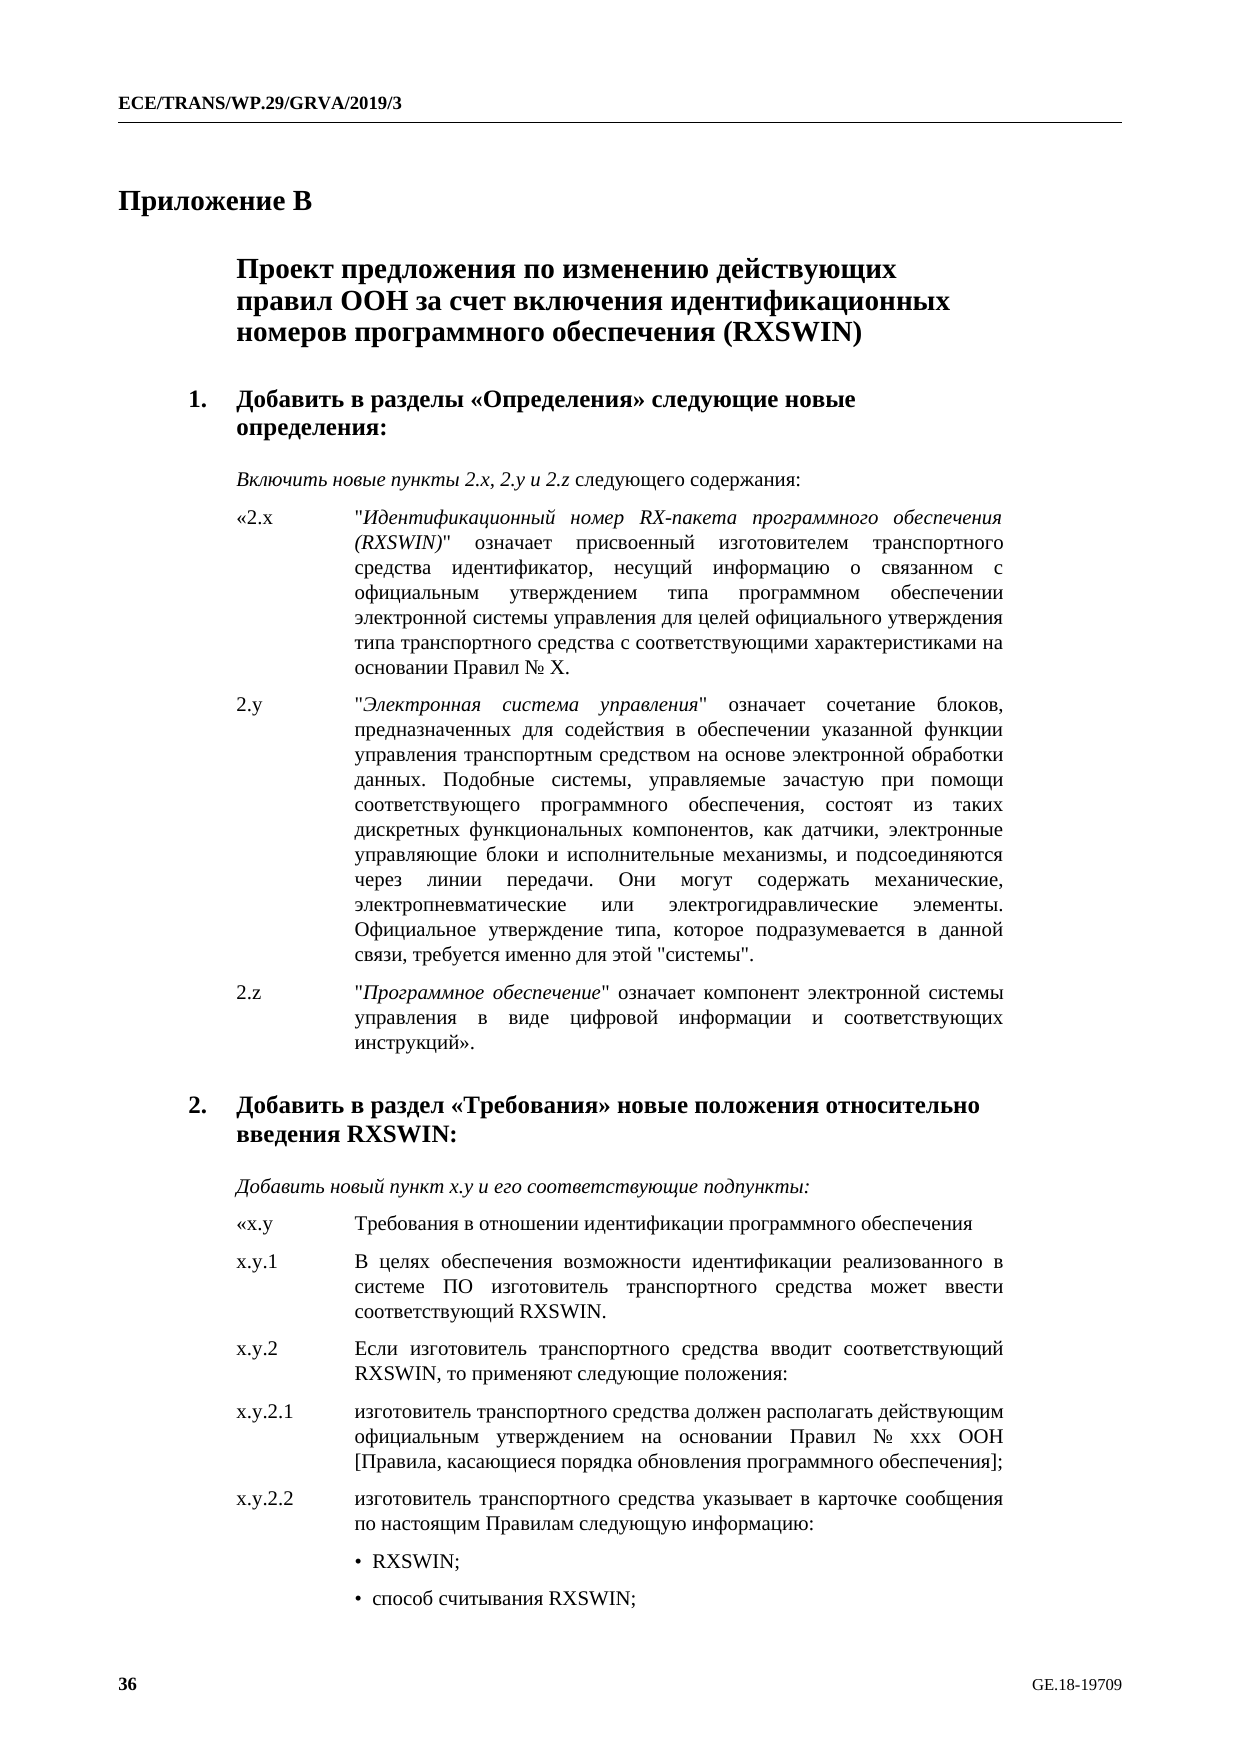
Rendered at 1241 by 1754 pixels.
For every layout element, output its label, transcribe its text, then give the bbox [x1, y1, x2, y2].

text x.y.1 В целях обеспечения возможности идентификации реализованного в системе ПО изготовитель транспортного средства может ввести соответствующий RXSWIN. [236, 1248, 1004, 1323]
text «2.x "Идентификационный номер RX-пакета программного обеспечения (RXSWIN)" означает присвоенный изготовителем транспортного средства идентификатор, несущий информацию о связанном с официальным утверждением типа программном обеспечении электронной системы управления для целей официального утверждения типа транспортного средства с соответствующими характеристиками на основании Правил № X. [236, 504, 1004, 679]
text Проект предложения по изменению действующих правил ООН за счет включения идентификационных номеров программного обеспечения (RXSWIN) [118, 254, 1004, 348]
text Приложение B [118, 185, 1004, 216]
text Добавить новый пункт x.y и его соответствующие подпункты: [236, 1173, 1004, 1198]
text 2.y "Электронная система управления" означает сочетание блоков, предназначенных для содействия в обеспечении указанной функции управления транспортным средством на основе электронной обработки данных. Подобные системы, управляемые зачастую при помощи соответствующего программного обеспечения, состоят из таких дискретных функциональных компонентов, как датчики, электронные управляющие блоки и исполнительные механизмы, и подсоединяются через линии передачи. Они могут содержать механические, электропневматические или электрогидравлические элементы. Официальное утверждение типа, которое подразумевается в данной связи, требуется именно для этой "системы". [236, 691, 1004, 966]
text 1. Добавить в разделы «Определения» следующие новые определения: [118, 385, 1004, 441]
text «x.y Требования в отношении идентификации программного обеспечения [236, 1210, 1004, 1235]
text x.y.2.2 изготовитель транспортного средства указывает в карточке сообщения по настоящим Правилам следующую информацию: [236, 1485, 1004, 1535]
text RXSWIN; [354, 1548, 1004, 1573]
text x.y.2.1 изготовитель транспортного средства должен располагать действующим официальным утверждением на основании Правил № xxx ООН [Правила, касающиеся порядка обновления программного обеспечения]; [236, 1398, 1004, 1473]
text 2.z "Программное обеспечение" означает компонент электронной системы управления в виде цифровой информации и соответствующих инструкций». [236, 979, 1004, 1054]
text способ считывания RXSWIN; [354, 1585, 1004, 1610]
text Включить новые пункты 2.x, 2.y и 2.z следующего содержания: [236, 466, 1122, 491]
text x.y.2 Если изготовитель транспортного средства вводит соответствующий RXSWIN, то применяют следующие положения: [236, 1335, 1004, 1385]
text 2. Добавить в раздел «Требования» новые положения относительно введения RXSWIN: [118, 1091, 1004, 1148]
